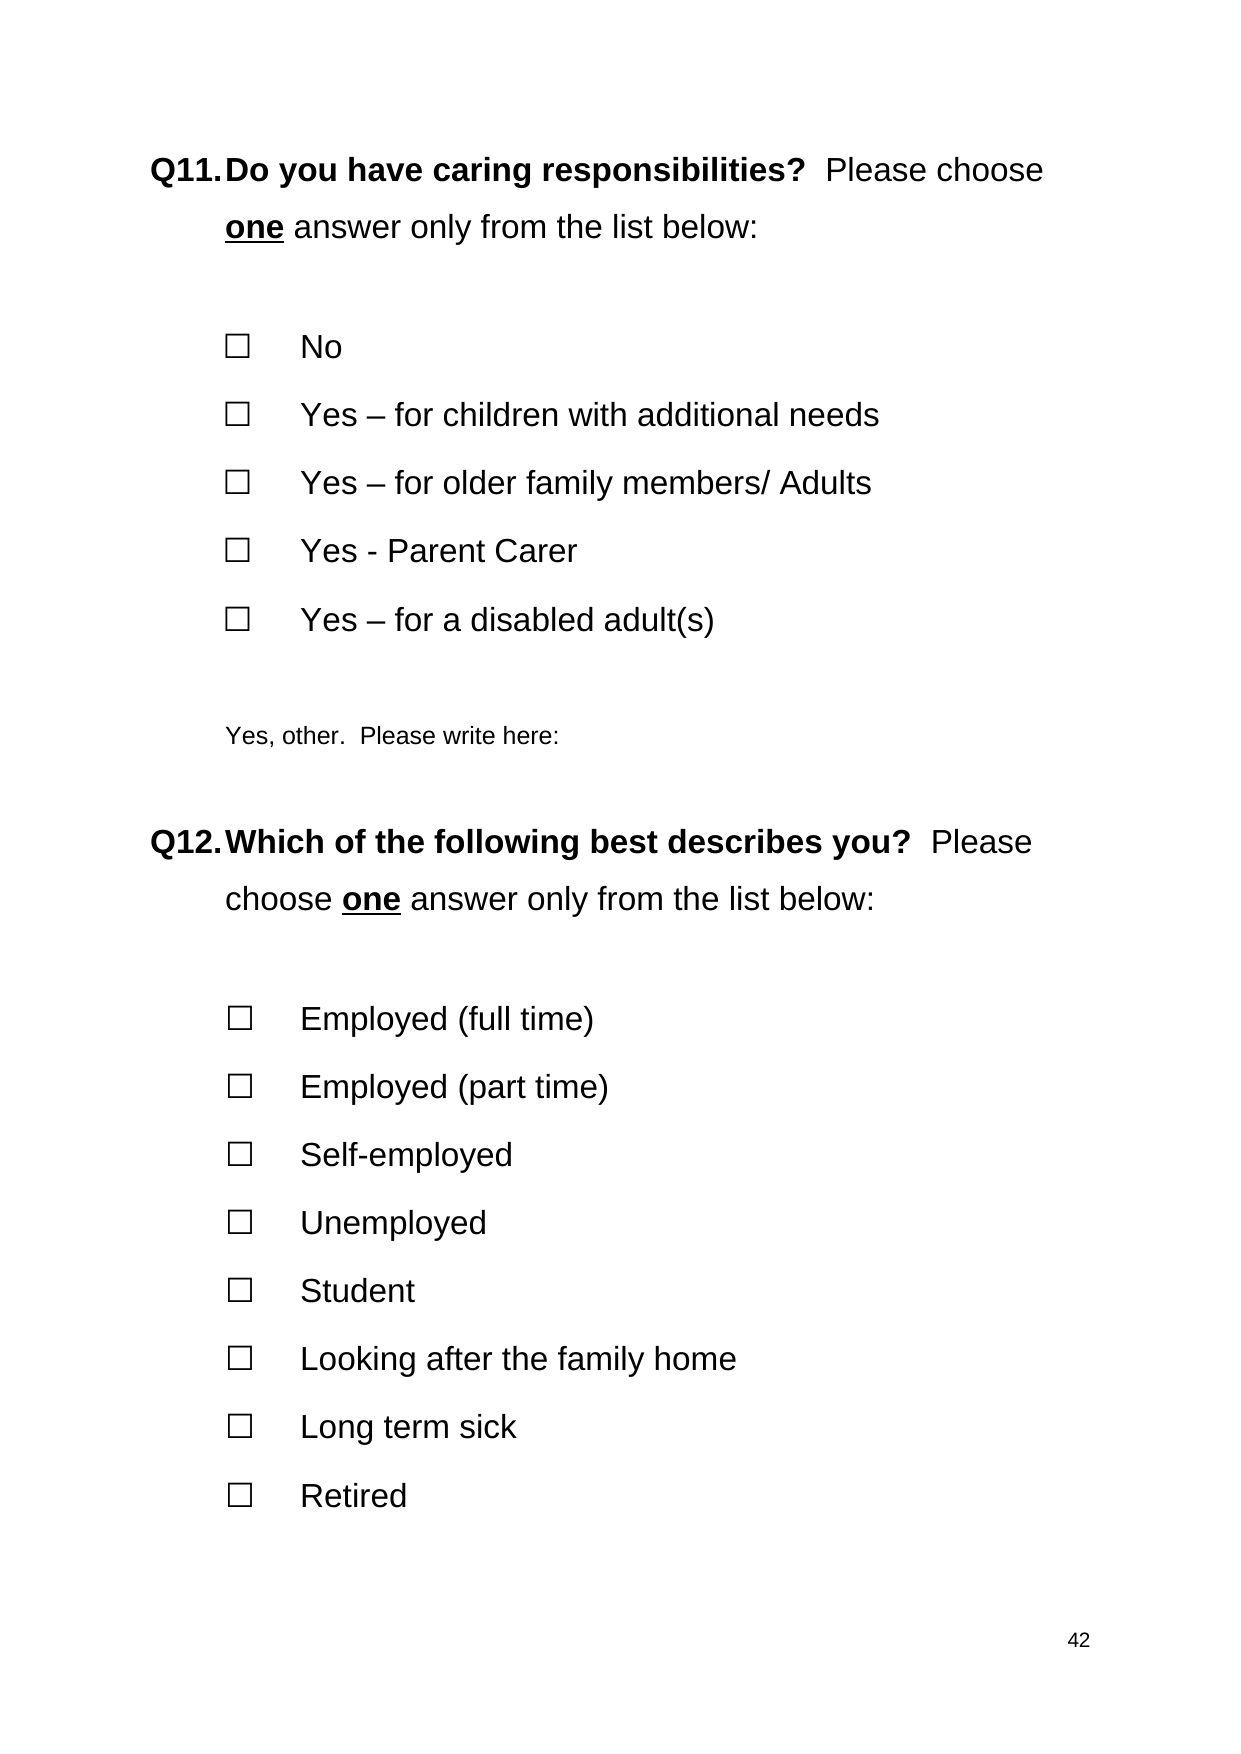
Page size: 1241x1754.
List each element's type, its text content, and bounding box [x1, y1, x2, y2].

text No [206, 323, 1090, 368]
text Unemployed [225, 1199, 1090, 1244]
text Q11. Do you have caring responsibilities? Please choose one answer only from the list below: [150, 150, 1090, 246]
text Q12. Which of the following best describes you? Please choose one answer only from the list below: [150, 822, 1090, 918]
text Self-employed [225, 1131, 1090, 1176]
text Long term sick [225, 1403, 1090, 1449]
text Yes - Parent Carer [206, 527, 1090, 573]
text Employed (part time) [225, 1063, 1090, 1108]
text Looking after the family home [225, 1335, 1090, 1381]
text Employed (full time) [225, 994, 1090, 1040]
text Yes – for a disabled adult(s) [206, 595, 1090, 641]
text Yes – for children with additional needs [206, 391, 1090, 436]
text Yes – for older family members/ Adults [206, 459, 1090, 504]
text Student [225, 1267, 1090, 1312]
text Retired [225, 1471, 1090, 1517]
